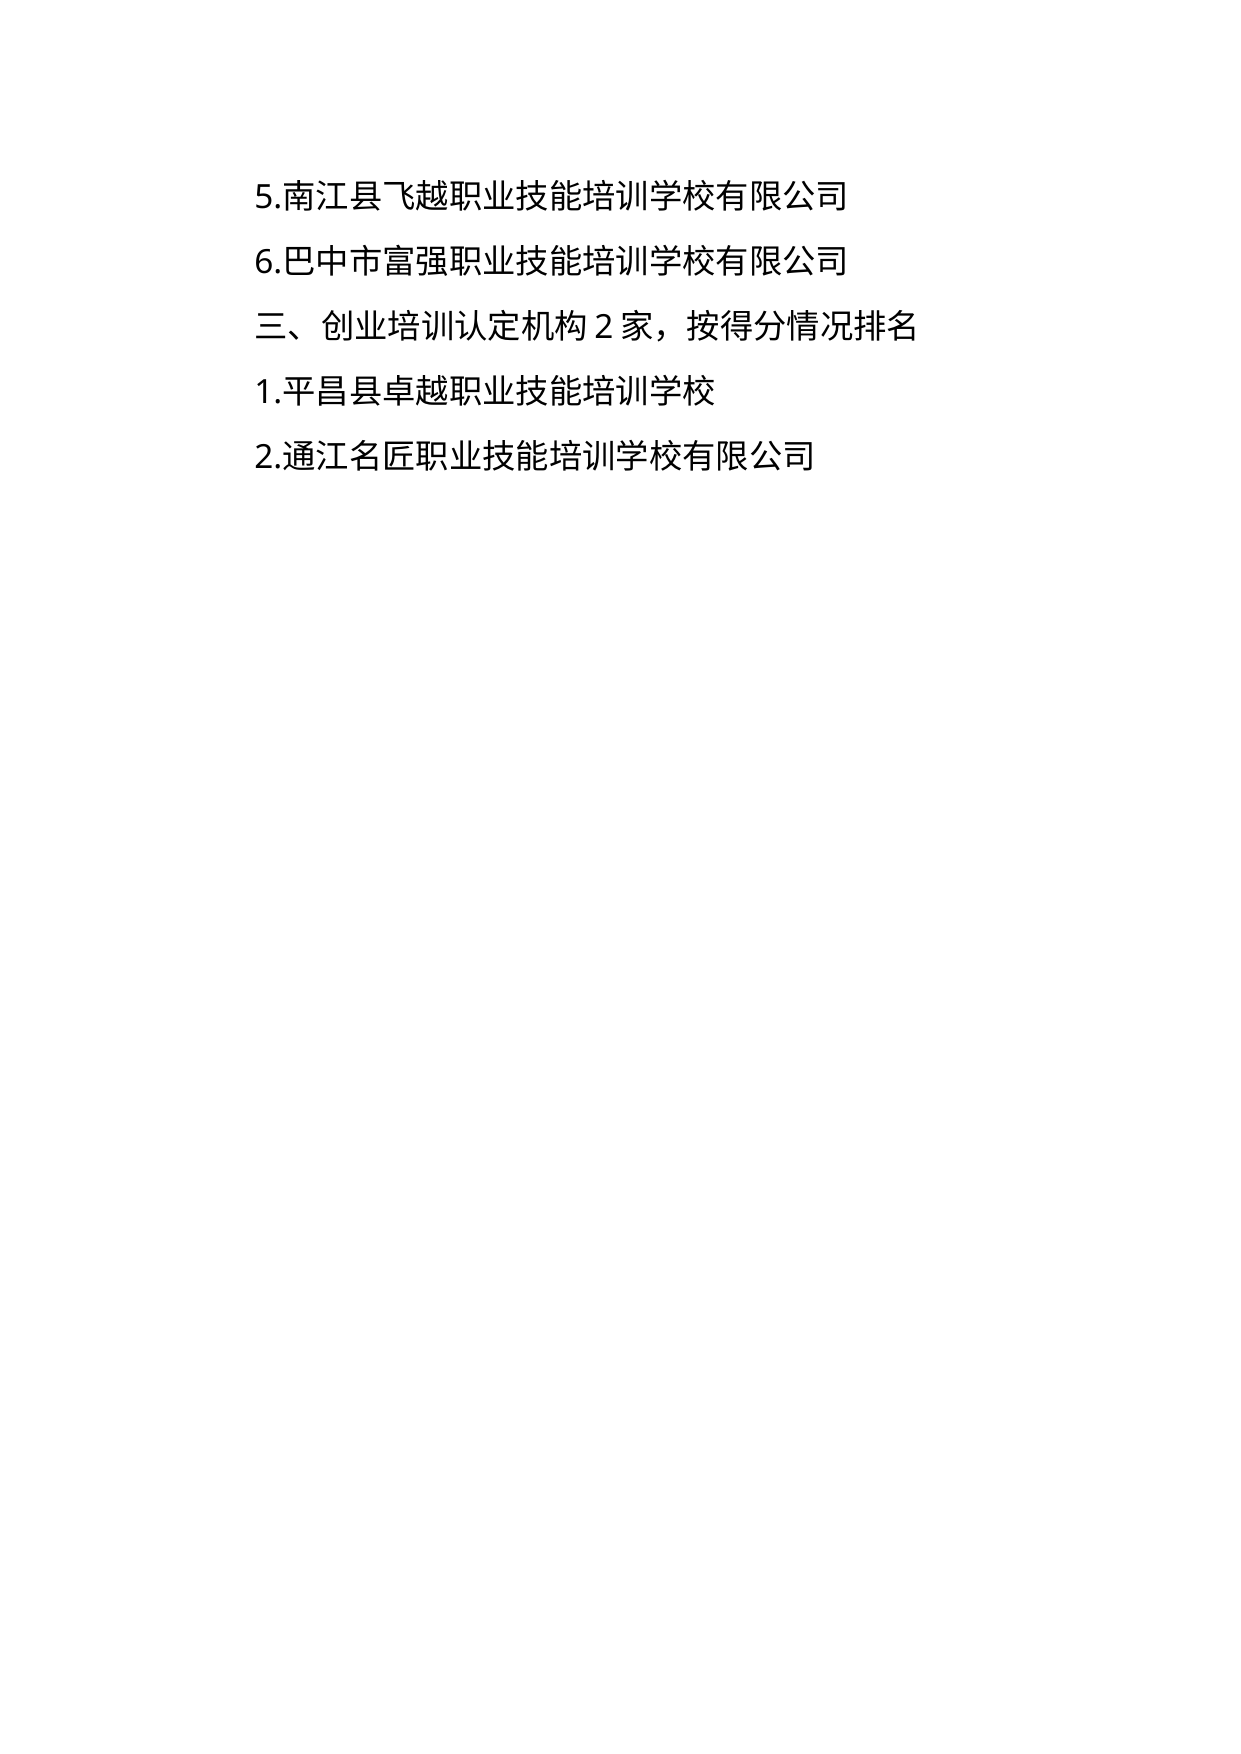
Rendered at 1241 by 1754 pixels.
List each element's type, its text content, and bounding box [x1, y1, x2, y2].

text 1.平昌县卓越职业技能培训学校 [187, 357, 1053, 422]
text 2.通江名匠职业技能培训学校有限公司 [187, 422, 1053, 487]
text 6.巴中市富强职业技能培训学校有限公司 [187, 227, 1053, 292]
text 5.南江县飞越职业技能培训学校有限公司 [187, 162, 1053, 227]
subtitle 三、创业培训认定机构2家，按得分情况排名 [187, 292, 1053, 357]
